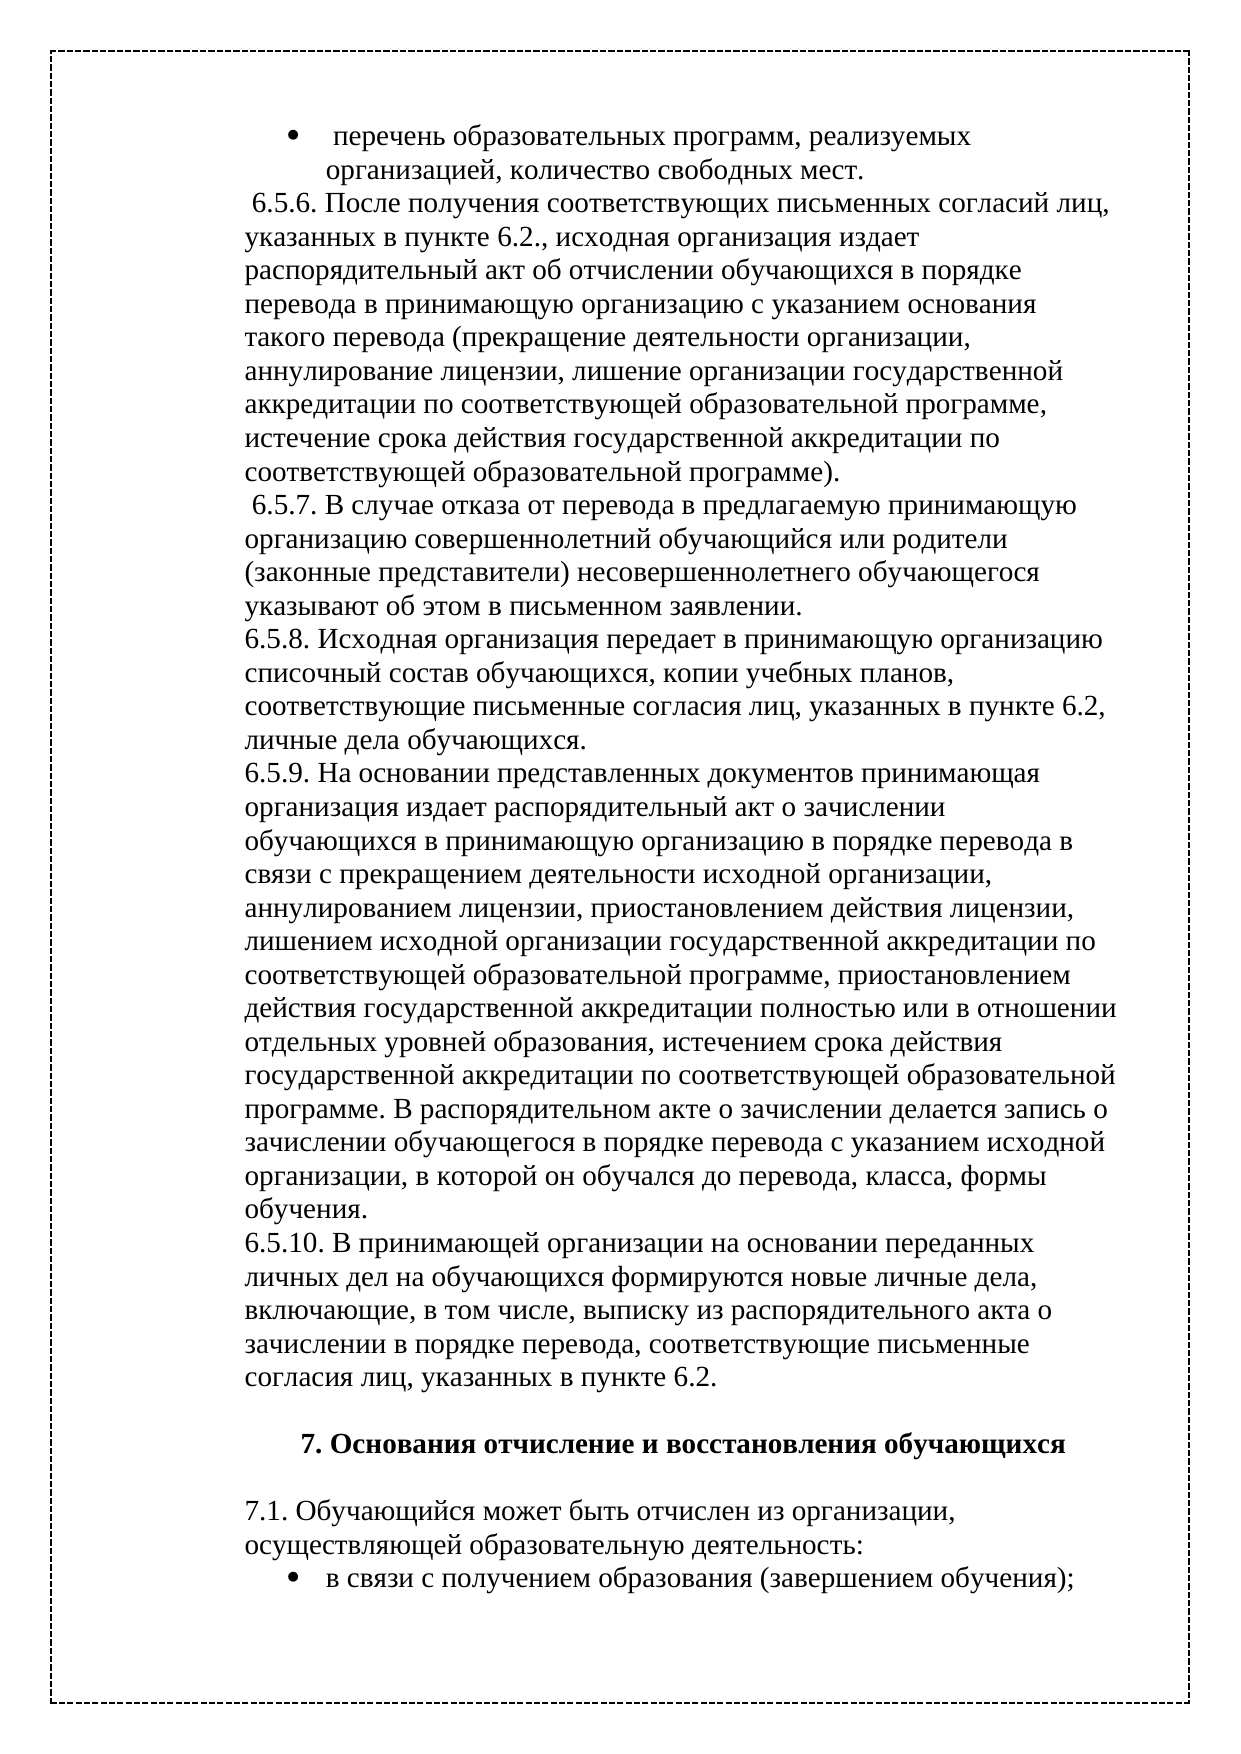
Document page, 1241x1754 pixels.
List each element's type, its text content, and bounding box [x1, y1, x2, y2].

text 6.5.6. После получения соответствующих письменных согласий лиц, указанных в пункте 6.2., исходная организация издает распорядительный акт об отчислении обучающихся в порядке перевода в принимающую организацию с указанием основания такого перевода (прекращение деятельности организации, аннулирование лицензии, лишение организации государственной аккредитации по соответствующей образовательной программе, истечение срока действия государственной аккредитации по соответствующей образовательной программе). [244, 185, 1122, 487]
text 7. Основания отчисление и восстановления обучающихся [244, 1426, 1122, 1460]
text 6.5.9. На основании представленных документов принимающая организация издает распорядительный акт о зачислении обучающихся в принимающую организацию в порядке перевода в связи с прекращением деятельности исходной организации, аннулированием лицензии, приостановлением действия лицензии, лишением исходной организации государственной аккредитации по соответствующей образовательной программе, приостановлением действия государственной аккредитации полностью или в отношении отдельных уровней образования, истечением срока действия государственной аккредитации по соответствующей образовательной программе. В распорядительном акте о зачислении делается запись о зачислении обучающегося в порядке перевода с указанием исходной организации, в которой он обучался до перевода, класса, формы обучения. [244, 756, 1122, 1225]
list перечень образовательных программ, реализуемых организацией, количество свободных мест. [288, 118, 1122, 185]
text 6.5.8. Исходная организация передает в принимающую организацию списочный состав обучающихся, копии учебных планов, соответствующие письменные согласия лиц, указанных в пункте 6.2, личные дела обучающихся. [244, 621, 1122, 756]
text 6.5.7. В случае отказа от перевода в предлагаемую принимающую организацию совершеннолетний обучающийся или родители (законные представители) несовершеннолетнего обучающегося указывают об этом в письменном заявлении. [244, 487, 1122, 621]
text 6.5.10. В принимающей организации на основании переданных личных дел на обучающихся формируются новые личные дела, включающие, в том числе, выписку из распорядительного акта о зачислении в порядке перевода, соответствующие письменные согласия лиц, указанных в пункте 6.2. [244, 1225, 1122, 1393]
text 7.1. Обучающийся может быть отчислен из организации, осуществляющей образовательную деятельность: [244, 1493, 1122, 1561]
list в связи с получением образования (завершением обучения); [288, 1561, 1122, 1594]
